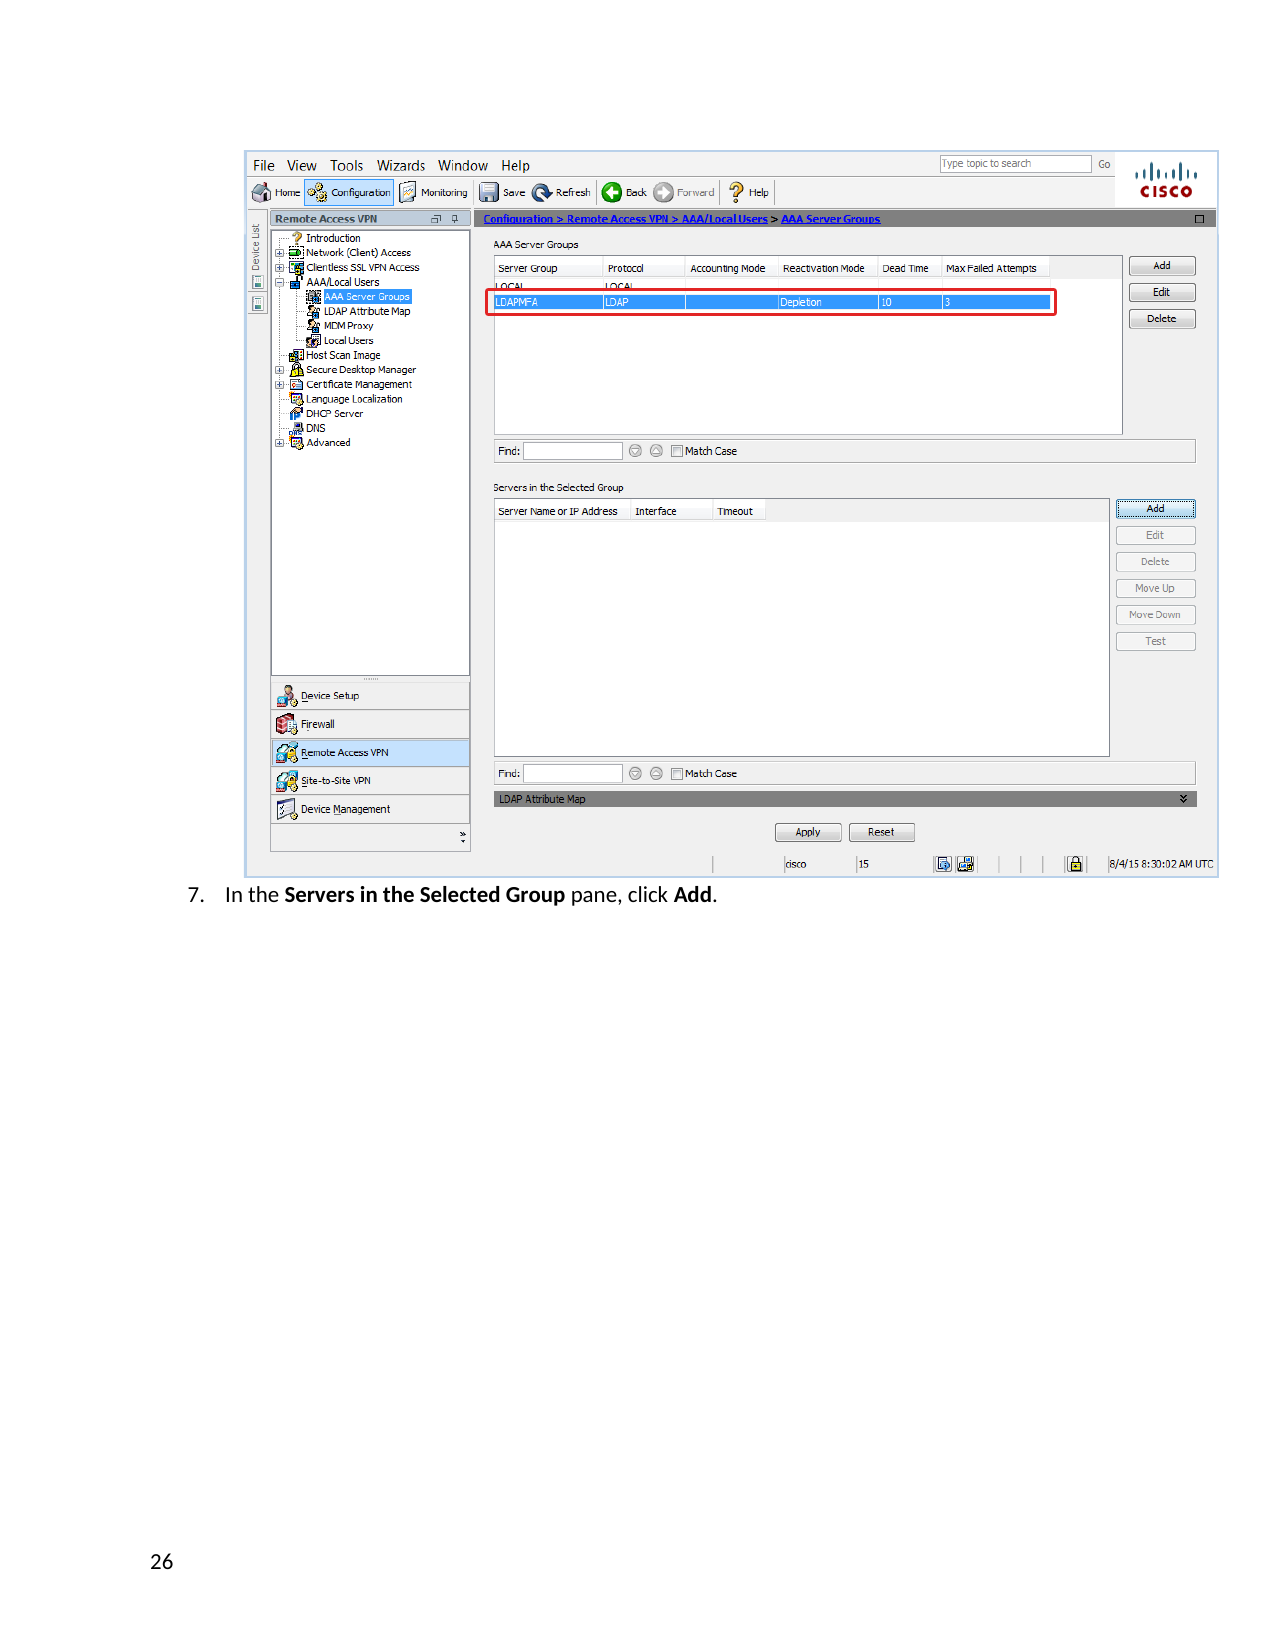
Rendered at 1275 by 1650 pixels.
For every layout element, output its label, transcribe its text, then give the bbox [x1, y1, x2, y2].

picture [243, 150, 1219, 878]
list In the Servers in the Selected Group pane, click Add. [187, 880, 1125, 908]
